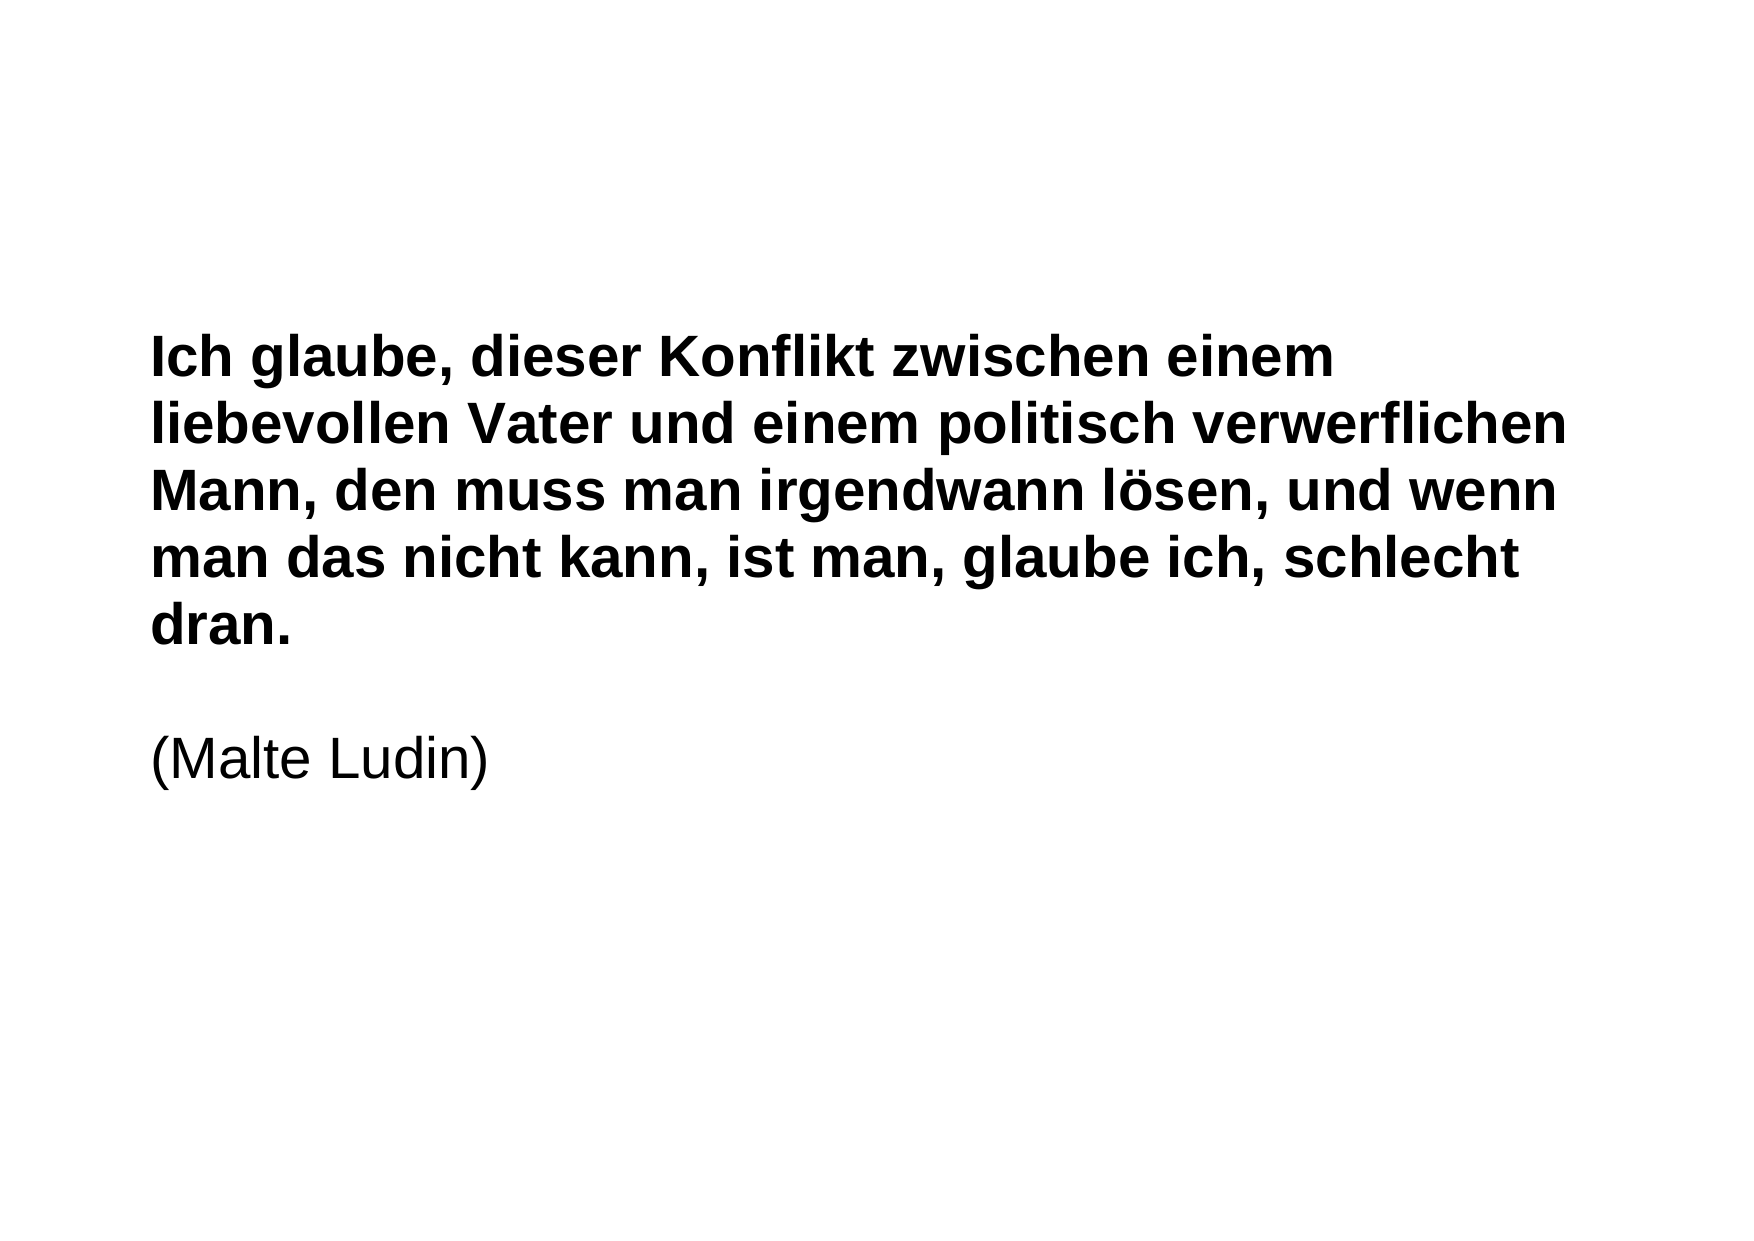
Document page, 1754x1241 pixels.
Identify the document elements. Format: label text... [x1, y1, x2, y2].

text (Malte Ludin) [150, 724, 1604, 791]
text Ich glaube, dieser Konflikt zwischen einem liebevollen Vater und einem politisch verwerflichen Mann, den muss man irgendwann lösen, und wenn man das nicht kann, ist man, glaube ich, schlecht dran. [150, 321, 1604, 657]
